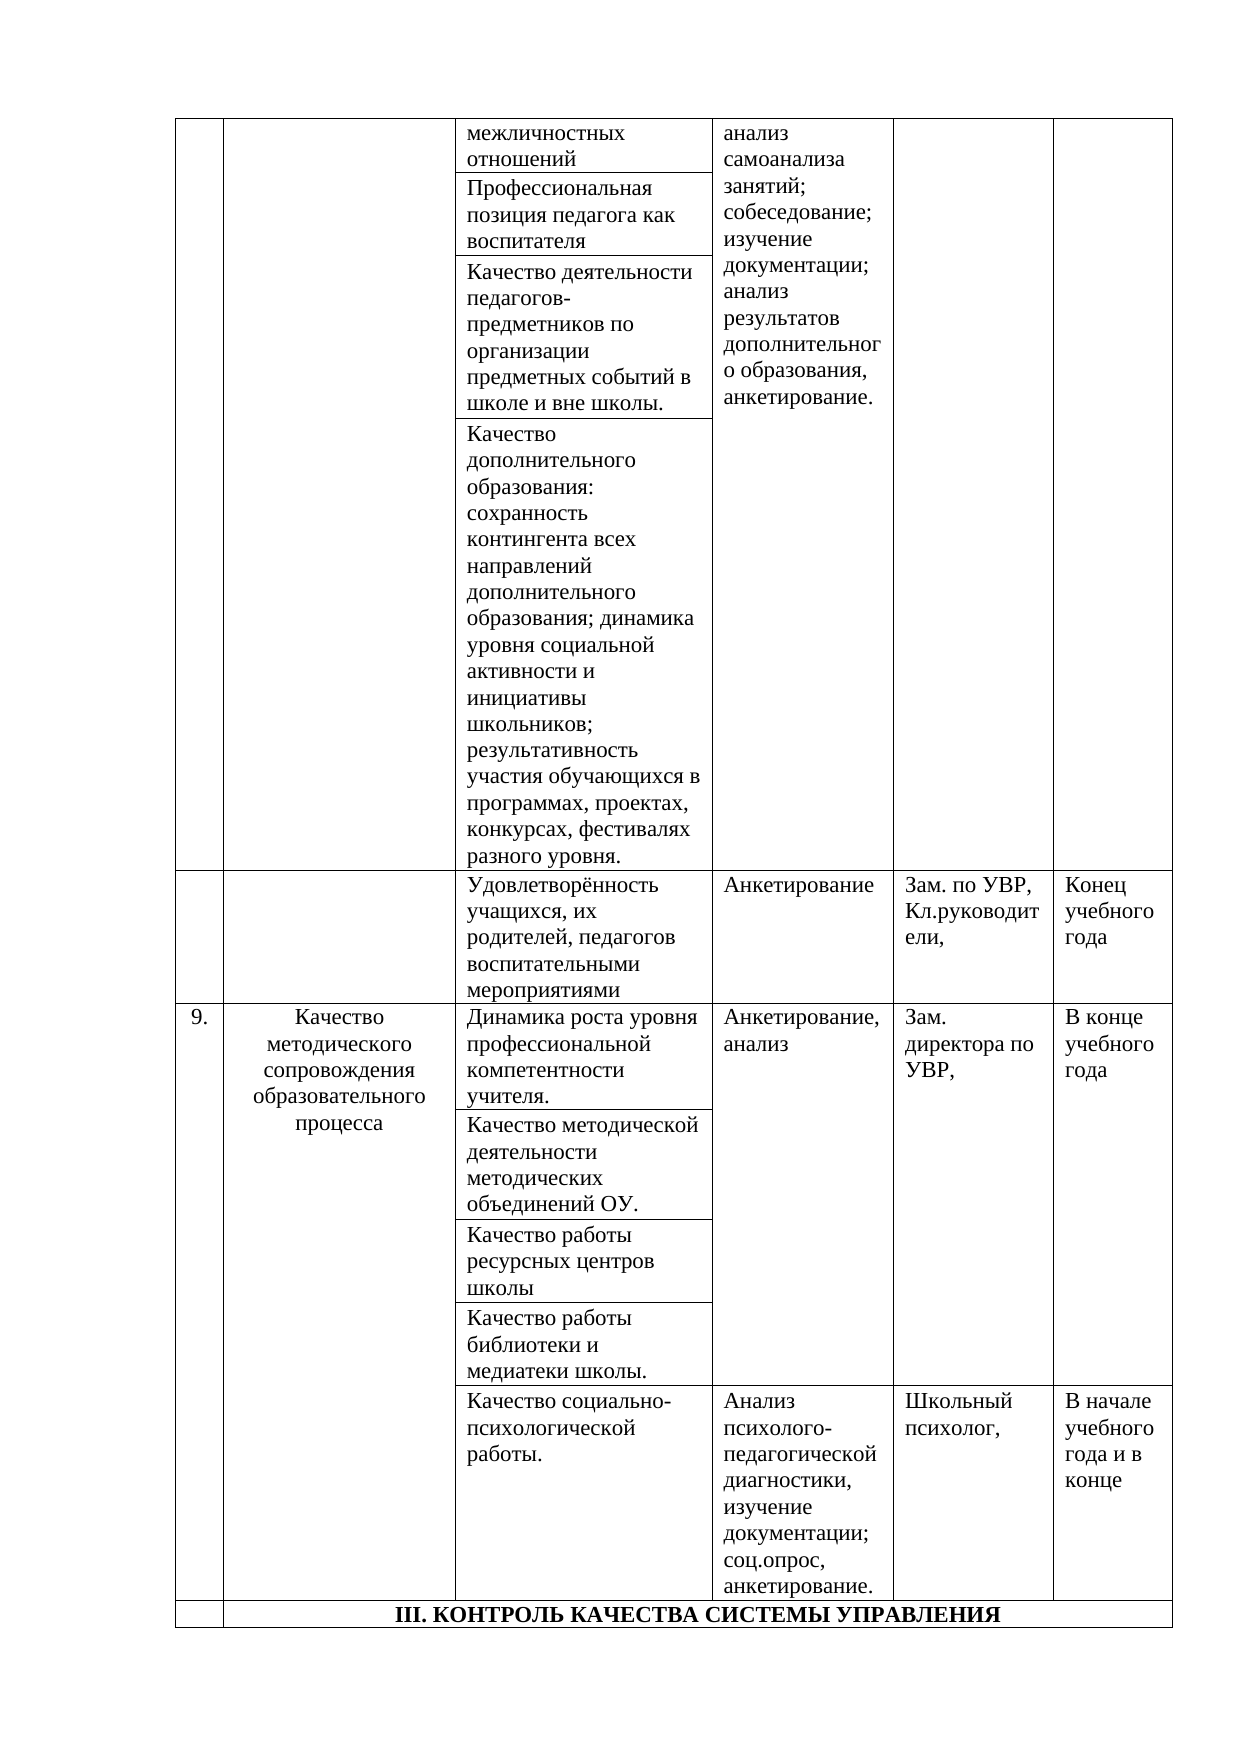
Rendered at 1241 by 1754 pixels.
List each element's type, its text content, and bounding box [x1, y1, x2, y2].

table_cell Профессиональная позиция педагога как воспитателя [456, 173, 712, 255]
table_cell В начале учебного года и в конце [1054, 1386, 1172, 1600]
table_cell Анкетирование, анализ [713, 1004, 893, 1385]
table_cell В конце учебного года [1054, 1004, 1172, 1385]
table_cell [224, 119, 455, 869]
table_cell 8 [176, 119, 223, 869]
table_cell Конец учебного года [1054, 871, 1172, 1002]
table_cell III. КОНТРОЛЬ КАЧЕСТВА СИСТЕМЫ УПРАВЛЕНИЯ [224, 1601, 1172, 1627]
table_cell Качество работы библиотеки и медиатеки школы. [456, 1303, 712, 1385]
table_cell Качество социально-психологической работы. [456, 1386, 712, 1600]
table_cell Качество деятельности педагогов-предметников по организации предметных событий в школе и вне школы. [456, 256, 712, 417]
table_cell Зам. директора по УВР, [894, 1004, 1053, 1385]
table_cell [713, 119, 893, 869]
table_cell [176, 1601, 223, 1627]
table_cell Динамика роста уровня профессиональной компетентности учителя. [456, 1004, 712, 1109]
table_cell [456, 119, 712, 172]
table_cell Качество дополнительного образования: сохранность контингента всех направлений дополнительного образования; динамика уровня социальной активности и инициативы школьников; результативность участия обучающихся в программах, проектах, конкурсах, фестивалях разного уровня. [456, 419, 712, 869]
table_cell Качество методического сопровождения образовательного процесса [224, 1004, 455, 1600]
table_cell Удовлетворённость учащихся, их родителей, педагогов воспитательными мероприятиями [456, 871, 712, 1002]
table_cell Анализ психолого-педагогической диагностики, изучение документации; соц.опрос, анкетирование. [713, 1386, 893, 1600]
table_cell [224, 871, 455, 1002]
table_cell [176, 871, 223, 1002]
table_cell Качество методической деятельности методических объединений ОУ. [456, 1110, 712, 1218]
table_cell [894, 119, 1053, 869]
table_cell Зам. по УВР, Кл.руководители, [894, 871, 1053, 1002]
table_cell Школьный психолог, [894, 1386, 1053, 1600]
table_cell 9. [176, 1004, 223, 1600]
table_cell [1054, 119, 1172, 869]
table_cell Качество работы ресурсных центров школы [456, 1220, 712, 1302]
table_cell Анкетирование [713, 871, 893, 1002]
